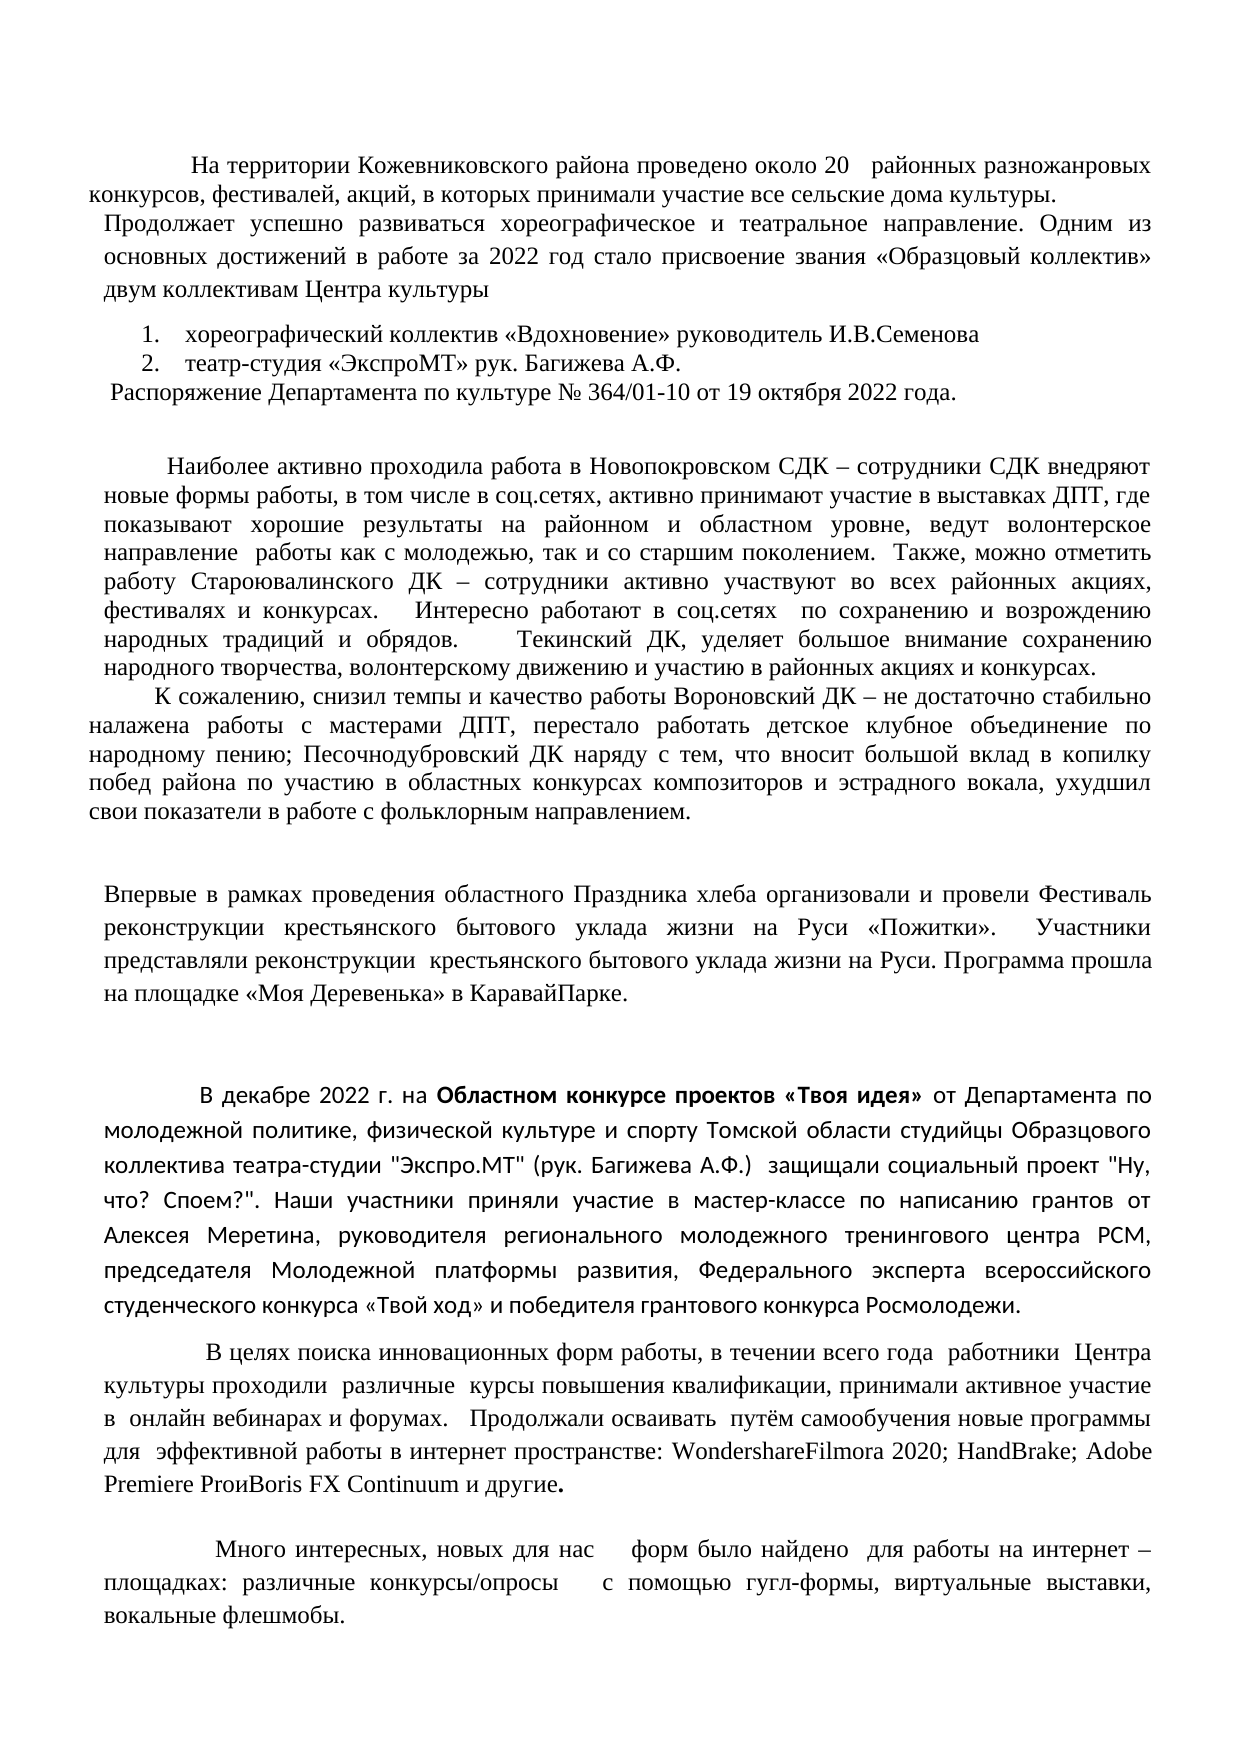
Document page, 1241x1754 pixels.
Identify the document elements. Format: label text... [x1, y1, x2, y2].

text В декабре 2022 г. на Областном конкурсе проектов «Твоя идея» от Департамента по молодежной политике, физической культуре и спорту Томской области студийцы Образцового коллектива театра-студии "Экспро.МТ" (рук. Багижева А.Ф.) защищали социальный проект "Ну, что? Споем?". Наши участники приняли участие в мастер-классе по написанию грантов от Алексея Меретина, руководителя регионального молодежного тренингового центра РСМ, председателя Молодежной платформы развития, Федерального эксперта всероссийского студенческого конкурса «Твой ход» и победителя грантового конкурса Росмолодежи. [103, 1079, 1152, 1320]
text Распоряжение Департамента по культуре № 364/01-10 от 19 октября 2022 года. [103, 377, 1152, 406]
text Продолжает успешно развиваться хореографическое и театральное направление. Одним из основных достижений в работе за 2022 год стало присвоение звания «Образцовый коллектив» двум коллективам Центра культуры [103, 208, 1152, 303]
list Много интересных, новых для нас форм было найдено для работы на интернет – площадках: различные конкурсы/опросы с помощью гугл-формы, виртуальные выставки, вокальные флешмобы. [103, 1534, 1152, 1629]
list В целях поиска инновационных форм работы, в течении всего года работники Центра культуры проходили различные курсы повышения квалификации, принимали активное участие в онлайн вебинарах и форумах. Продолжали осваивать путём самообучения новые программы для эффективной работы в интернет пространстве: WondershareFilmora 2020; HandBrake; Adobe Premiere ProиBoris FX Continuum и другие. [103, 1337, 1152, 1498]
list хореографический коллектив «Вдохновение» руководитель И.В.Семенова [141, 319, 1152, 348]
list театр-студия «ЭкспроМТ» рук. Багижева А.Ф. [141, 348, 1152, 377]
text Впервые в рамках проведения областного Праздника хлеба организовали и провели Фестиваль реконструкции крестьянского бытового уклада жизни на Руси «Пожитки». Участники представляли реконструкции крестьянского бытового уклада жизни на Руси. Программа прошла на площадке «Моя Деревенька» в КаравайПарке. [103, 879, 1152, 1007]
list На территории Кожевниковского района проведено около 20 районных разножанровых конкурсов, фестивалей, акций, в которых принимали участие все сельские дома культуры. [89, 150, 1152, 208]
text Наиболее активно проходила работа в Новопокровском СДК – сотрудники СДК внедряют новые формы работы, в том числе в соц.сетях, активно принимают участие в выставках ДПТ, где показывают хорошие результаты на районном и областном уровне, ведут волонтерское направление работы как с молодежью, так и со старшим поколением. Также, можно отметить работу Староювалинского ДК – сотрудники активно участвуют во всех районных акциях, фестивалях и конкурсах. Интересно работают в соц.сетях по сохранению и возрождению народных традиций и обрядов. Текинский ДК, уделяет большое внимание сохранению народного творчества, волонтерскому движению и участию в районных акциях и конкурсах. [103, 451, 1152, 681]
list К сожалению, снизил темпы и качество работы Вороновский ДК – не достаточно стабильно налажена работы с мастерами ДПТ, перестало работать детское клубное объединение по народному пению; Песочнодубровский ДК наряду с тем, что вносит большой вклад в копилку побед района по участию в областных конкурсах композиторов и эстрадного вокала, ухудшил свои показатели в работе с фольклорным направлением. [89, 681, 1152, 825]
